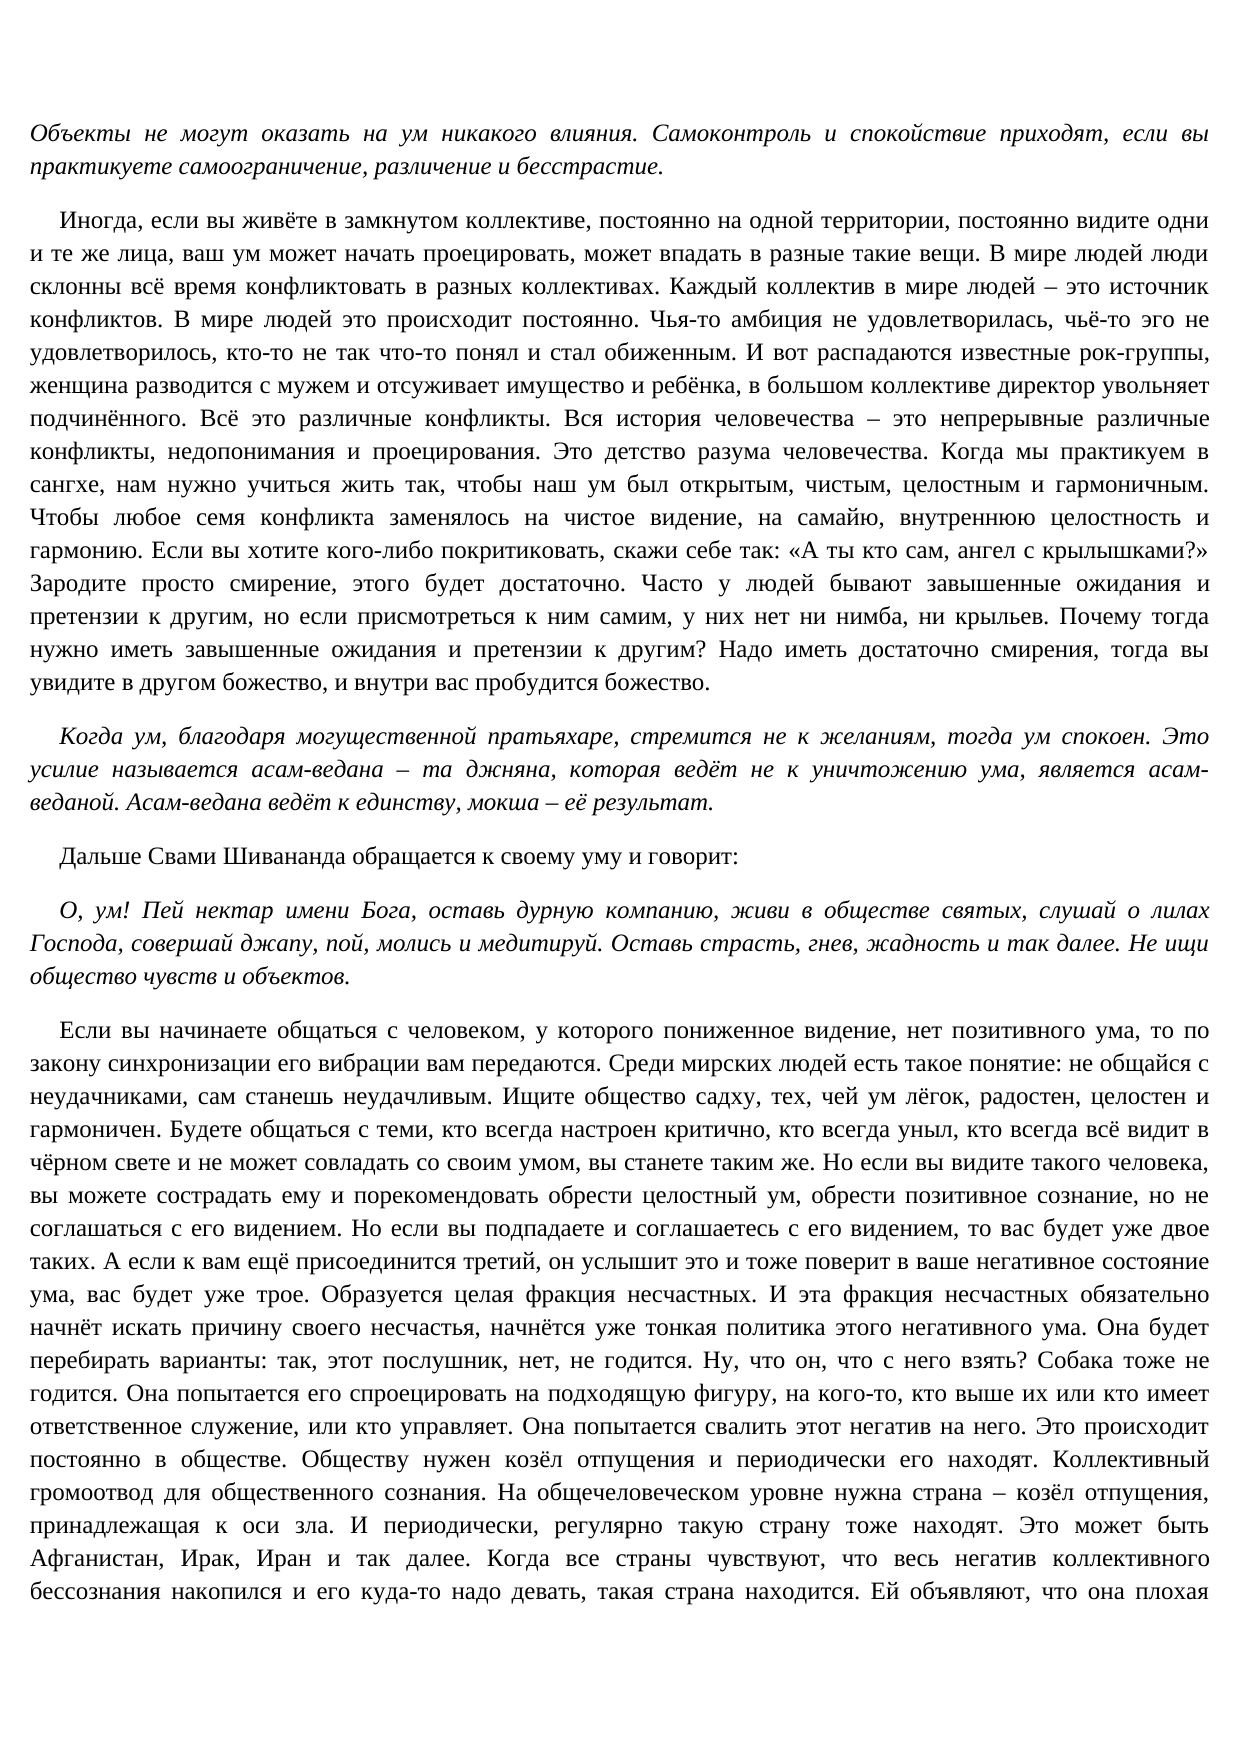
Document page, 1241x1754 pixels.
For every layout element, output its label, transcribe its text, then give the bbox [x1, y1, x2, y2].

text О, ум! Пей нектар имени Бога, оставь дурную компанию, живи в обществе святых, слушай о лилах Господа, совершай джапу, пой, молись и медитируй. Оставь страсть, гнев, жадность и так далее. Не ищи общество чувств и объектов. [29, 895, 1211, 990]
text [29, 1015, 1211, 1605]
text Когда ум, благодаря могущественной пратьяхаре, стремится не к желаниям, тогда ум спокоен. Это усилие называется асам-ведана – та джняна, которая ведёт не к уничтожению ума, является асам-веданой. Асам-ведана ведёт к единству, мокша – её результат. [29, 721, 1211, 816]
text Дальше Свами Шивананда обращается к своему уму и говорит: [29, 841, 1211, 870]
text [29, 118, 1211, 180]
text Иногда, если вы живёте в замкнутом коллективе, постоянно на одной территории, постоянно видите одни и те же лица, ваш ум может начать проецировать, может впадать в разные такие вещи. В мире людей люди склонны всё время конфликтовать в разных коллективах. Каждый коллектив в мире людей – это источник конфликтов. В мире людей это происходит постоянно. Чья-то амбиция не удовлетворилась, чьё-то эго не удовлетворилось, кто-то не так что-то понял и стал обиженным. И вот распадаются известные рок-группы, женщина разводится с мужем и отсуживает имущество и ребёнка, в большом коллективе директор увольняет подчинённого. Всё это различные конфликты. Вся история человечества – это непрерывные различные конфликты, недопонимания и проецирования. Это детство разума человечества. Когда мы практикуем в сангхе, нам нужно учиться жить так, чтобы наш ум был открытым, чистым, целостным и гармоничным. Чтобы любое семя конфликта заменялось на чистое видение, на самайю, внутреннюю целостность и гармонию. Если вы хотите кого-либо покритиковать, скажи себе так: «А ты кто сам, ангел с крылышками?» Зародите просто смирение, этого будет достаточно. Часто у людей бывают завышенные ожидания и претензии к другим, но если присмотреться к ним самим, у них нет ни нимба, ни крыльев. Почему тогда нужно иметь завышенные ожидания и претензии к другим? Надо иметь достаточно смирения, тогда вы увидите в другом божество, и внутри вас пробудится божество. [29, 205, 1211, 696]
